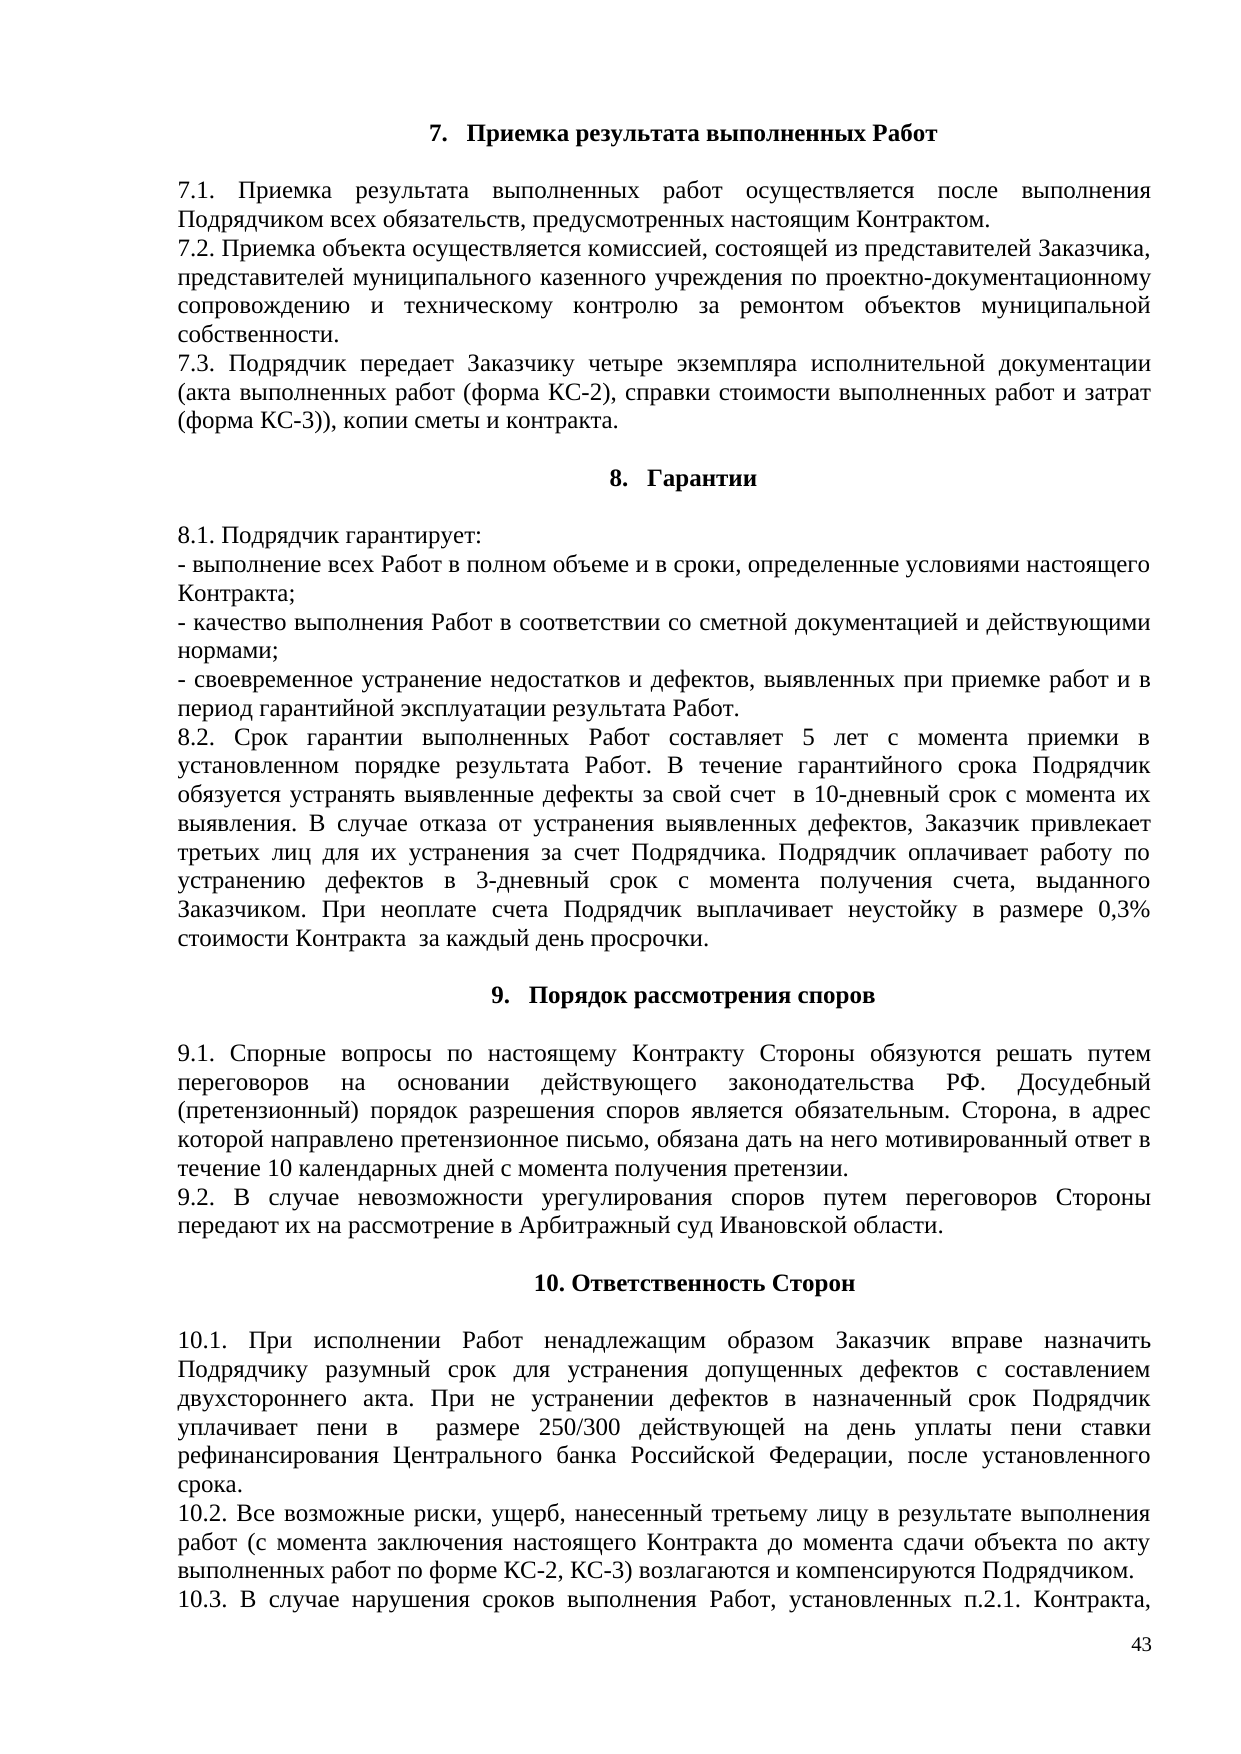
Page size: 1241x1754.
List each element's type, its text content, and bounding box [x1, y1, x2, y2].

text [177, 1584, 1152, 1613]
text 10. Ответственность Сторон [533, 1268, 1152, 1297]
text 7.2. Приемка объекта осуществляется комиссией, состоящей из представителей Заказчика, представителей муниципального казенного учреждения по проектно-документационному сопровождению и техническому контролю за ремонтом объектов муниципальной собственности. [177, 233, 1152, 348]
text - своевременное устранение недостатков и дефектов, выявленных при приемке работ и в период гарантийной эксплуатации результата Работ. [177, 664, 1152, 722]
list Приемка результата выполненных Работ [215, 118, 1152, 147]
text 10.1. При исполнении Работ ненадлежащим образом Заказчик вправе назначить Подрядчику разумный срок для устранения допущенных дефектов с составлением двухстороннего акта. При не устранении дефектов в назначенный срок Подрядчик уплачивает пени в размере 250/300 действующей на день уплаты пени ставки рефинансирования Центрального банка Российской Федерации, после установленного срока. [177, 1326, 1152, 1498]
text 9.1. Спорные вопросы по настоящему Контракту Стороны обязуются решать путем переговоров на основании действующего законодательства РФ. Досудебный (претензионный) порядок разрешения споров является обязательным. Сторона, в адрес которой направлено претензионное письмо, обязана дать на него мотивированный ответ в течение 10 календарных дней с момента получения претензии. [177, 1038, 1152, 1182]
list Порядок рассмотрения споров [215, 981, 1152, 1009]
text 10.2. Все возможные риски, ущерб, нанесенный третьему лицу в результате выполнения работ (с момента заключения настоящего Контракта до момента сдачи объекта по акту выполненных работ по форме КС-2, КС-3) возлагаются и компенсируются Подрядчиком. [177, 1498, 1152, 1584]
text 9.2. В случае невозможности урегулирования споров путем переговоров Стороны передают их на рассмотрение в Арбитражный суд Ивановской области. [177, 1182, 1152, 1239]
text - выполнение всех Работ в полном объеме и в сроки, определенные условиями настоящего Контракта; [177, 549, 1152, 607]
list Гарантии [215, 463, 1152, 492]
text 7.1. Приемка результата выполненных работ осуществляется после выполнения Подрядчиком всех обязательств, предусмотренных настоящим Контрактом. [177, 176, 1152, 233]
text - качество выполнения Работ в соответствии со сметной документацией и действующими нормами; [177, 607, 1152, 664]
text 8.1. Подрядчик гарантирует: [177, 521, 1152, 549]
text 7.3. Подрядчик передает Заказчику четыре экземпляра исполнительной документации (акта выполненных работ (форма КС-2), справки стоимости выполненных работ и затрат (форма КС-3)), копии сметы и контракта. [177, 348, 1152, 434]
text 8.2. Срок гарантии выполненных Работ составляет 5 лет с момента приемки в установленном порядке результата Работ. В течение гарантийного срока Подрядчик обязуется устранять выявленные дефекты за свой счет в 10-дневный срок с момента их выявления. В случае отказа от устранения выявленных дефектов, Заказчик привлекает третьих лиц для их устранения за счет Подрядчика. Подрядчик оплачивает работу по устранению дефектов в 3-дневный срок с момента получения счета, выданного Заказчиком. При неоплате счета Подрядчик выплачивает неустойку в размере 0,3% стоимости Контракта за каждый день просрочки. [177, 722, 1152, 952]
